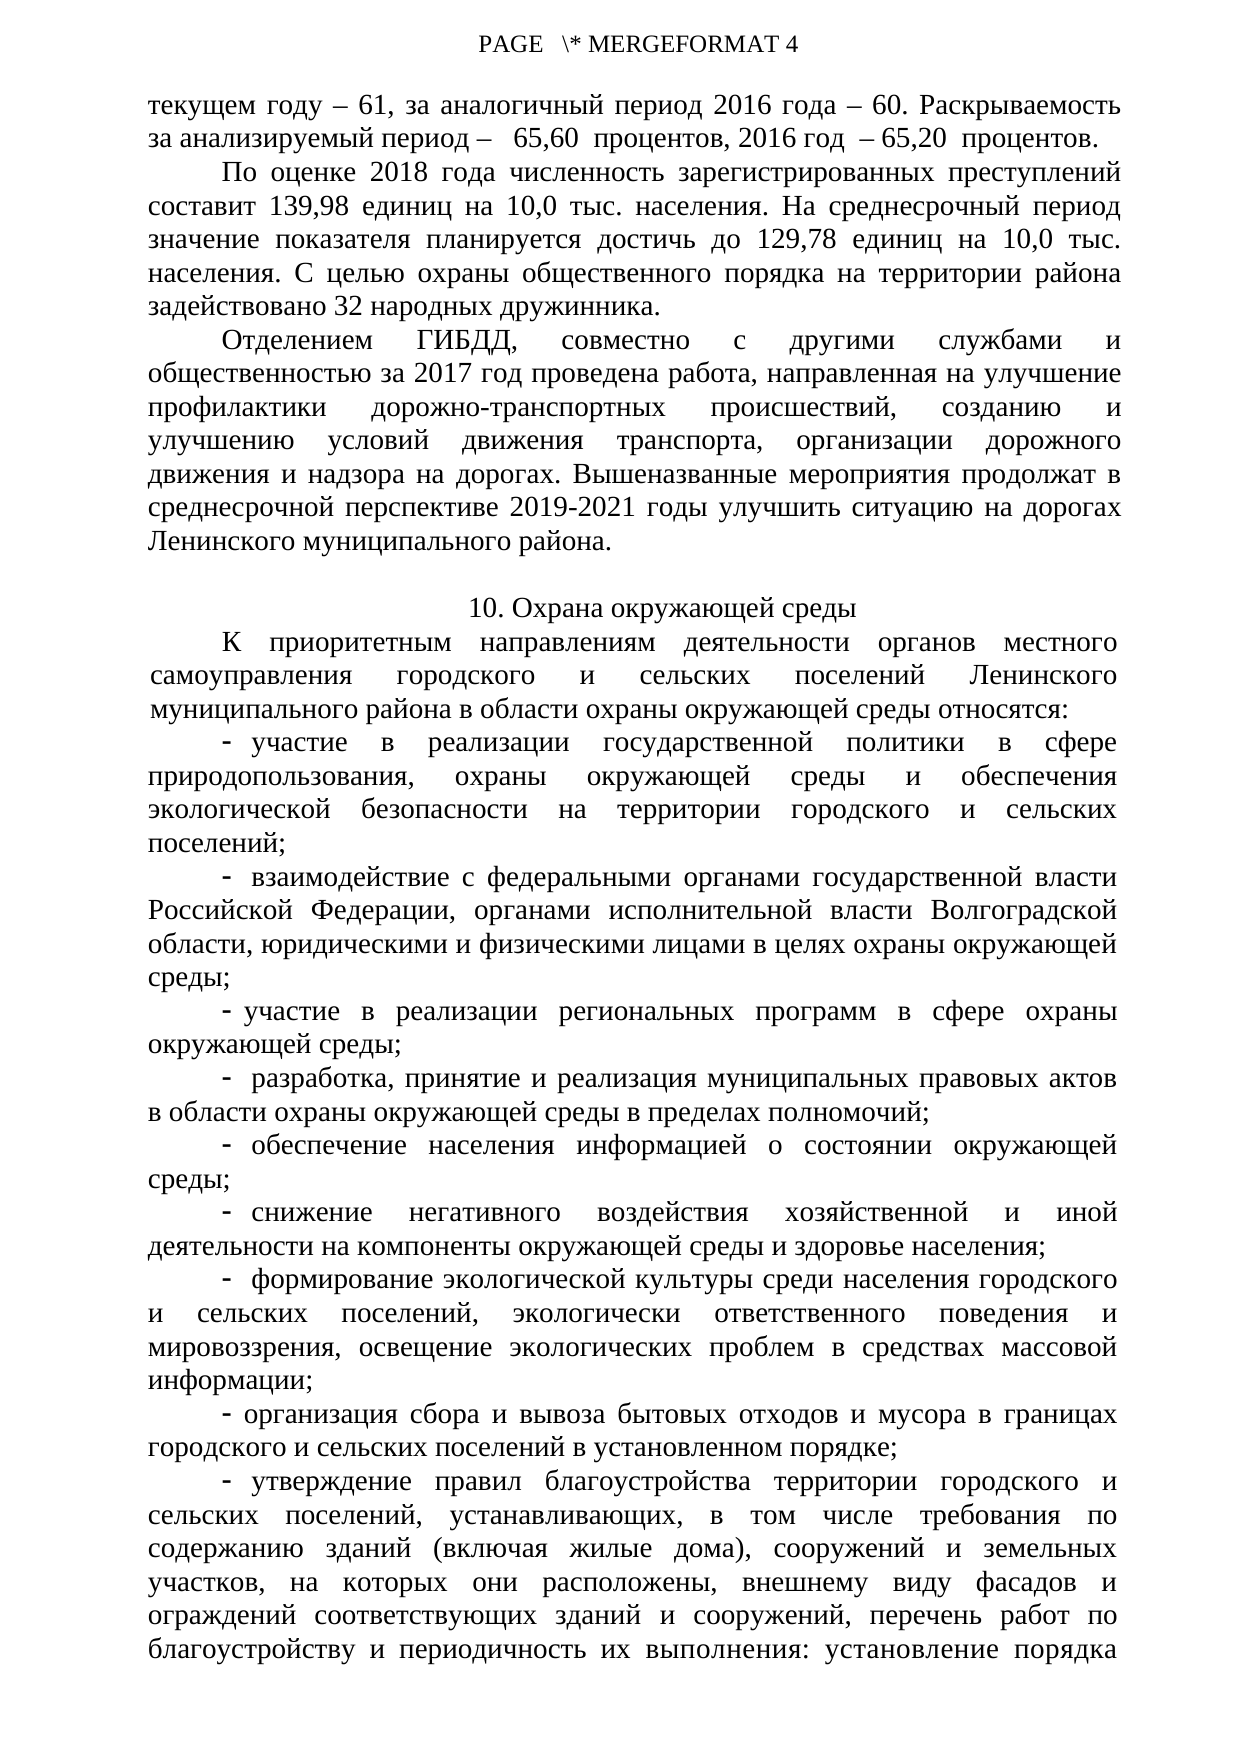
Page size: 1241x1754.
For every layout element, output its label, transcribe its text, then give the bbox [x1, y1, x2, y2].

list участие в реализации региональных программ в сфере охраны окружающей среды; [148, 993, 1118, 1060]
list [148, 1463, 1118, 1664]
list снижение негативного воздействия хозяйственной и иной деятельности на компоненты окружающей среды и здоровье населения; [148, 1194, 1118, 1262]
text Отделением ГИБДД, совместно с другими службами и общественностью за 2017 год проведена работа, направленная на улучшение профилактики дорожно-транспортных происшествий, созданию и улучшению условий движения транспорта, организации дорожного движения и надзора на дорогах. Вышеназванные мероприятия продолжат в среднесрочной перспективе 2019-2021 годы улучшить ситуацию на дорогах Ленинского муниципального района. [148, 322, 1122, 557]
list взаимодействие с федеральными органами государственной власти Российской Федерации, органами исполнительной власти Волгоградской области, юридическими и физическими лицами в целях охраны окружающей среды; [148, 859, 1118, 993]
title 10. Охрана окружающей среды [148, 590, 1122, 624]
list участие в реализации государственной политики в сфере природопользования, охраны окружающей среды и обеспечения экологической безопасности на территории городского и сельских поселений; [148, 724, 1118, 859]
list организация сбора и вывоза бытовых отходов и мусора в границах городского и сельских поселений в установленном порядке; [148, 1396, 1118, 1463]
list формирование экологической культуры среди населения городского и сельских поселений, экологически ответственного поведения и мировоззрения, освещение экологических проблем в средствах массовой информации; [148, 1262, 1118, 1396]
text По оценке 2018 года численность зарегистрированных преступлений составит 139,98 единиц на 10,0 тыс. населения. На среднесрочный период значение показателя планируется достичь до 129,78 единиц на 10,0 тыс. населения. С целью охраны общественного порядка на территории района задействовано 32 народных дружинника. [148, 154, 1122, 322]
text К приоритетным направлениям деятельности органов местного самоуправления городского и сельских поселений Ленинского муниципального района в области охраны окружающей среды относятся: [150, 624, 1118, 724]
list обеспечение населения информацией о состоянии окружающей среды; [148, 1127, 1118, 1194]
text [148, 87, 1122, 154]
list разработка, принятие и реализация муниципальных правовых актов в области охраны окружающей среды в пределах полномочий; [148, 1060, 1118, 1127]
